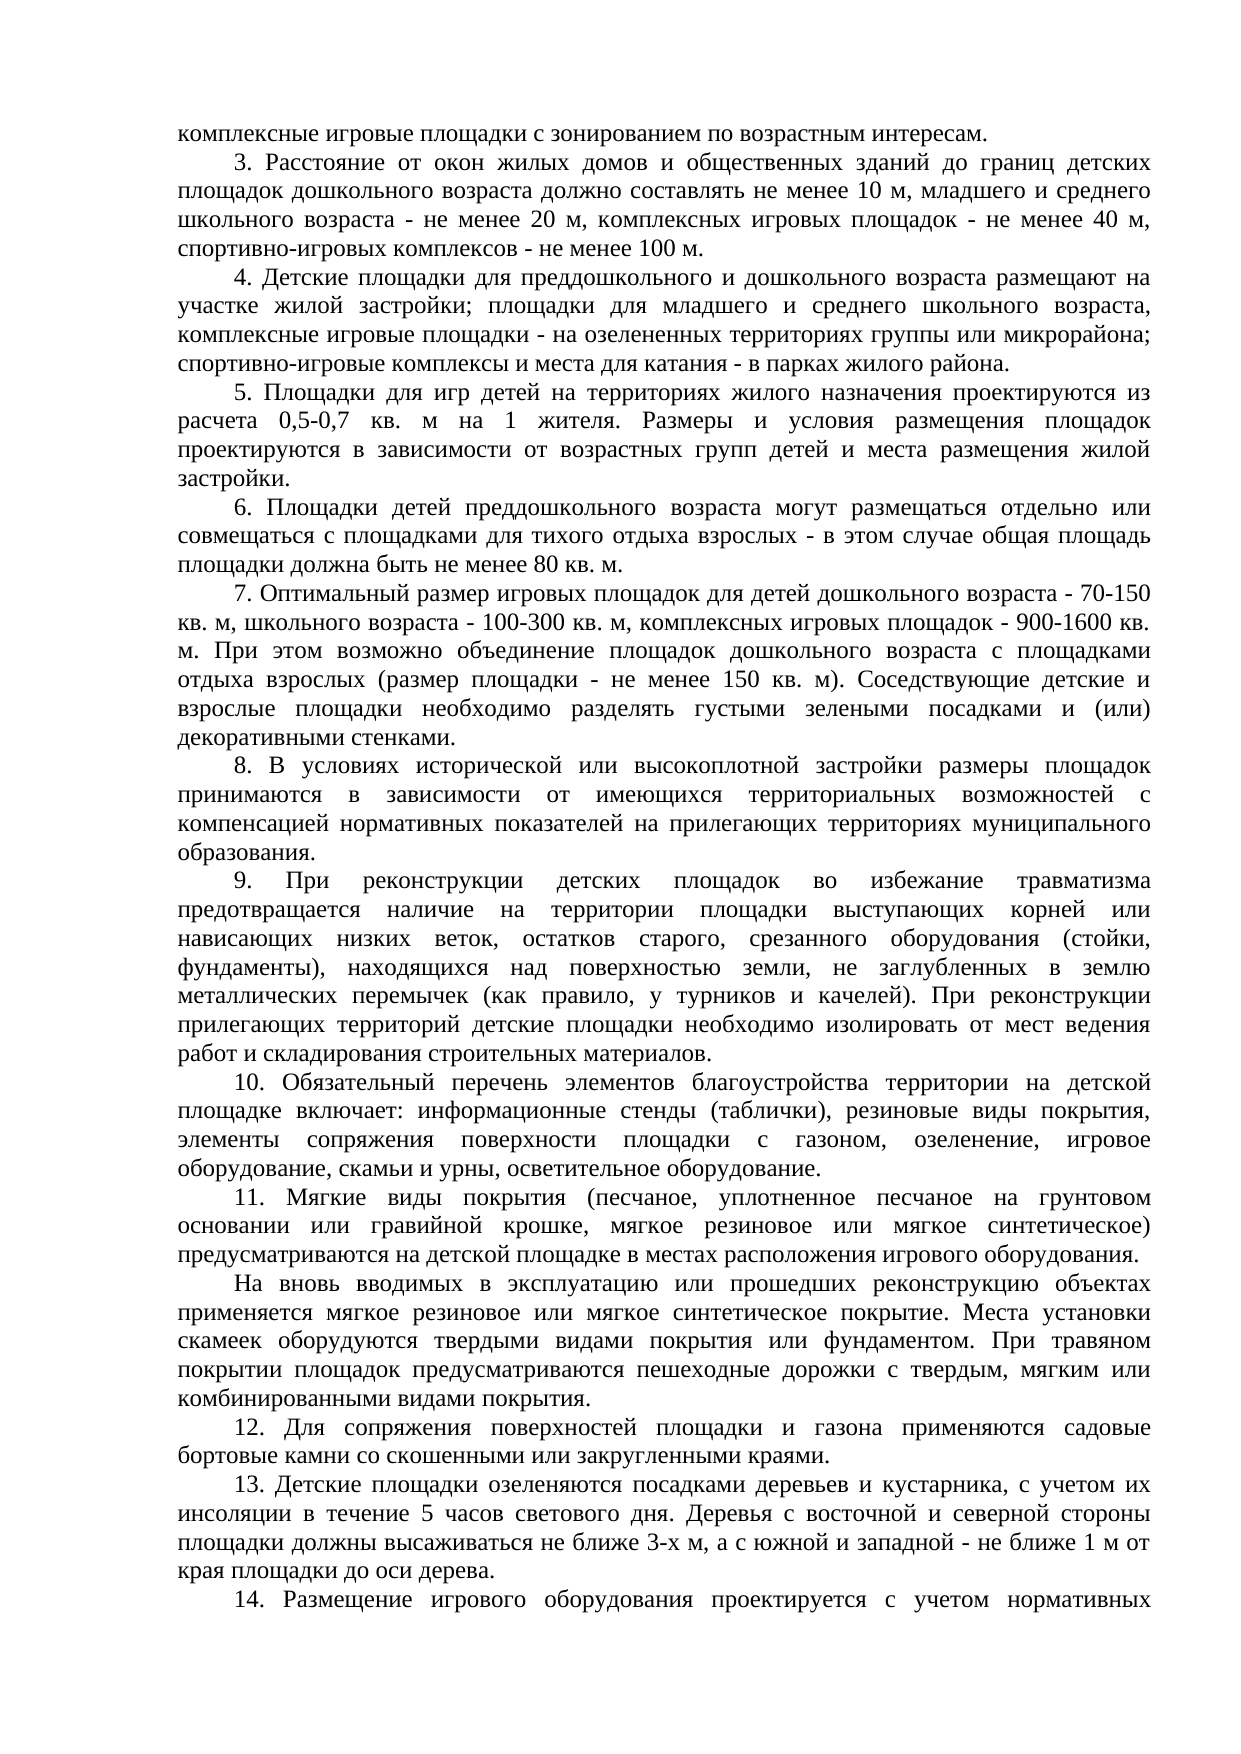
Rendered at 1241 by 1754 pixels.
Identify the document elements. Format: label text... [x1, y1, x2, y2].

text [177, 1584, 1152, 1613]
text 3. Расстояние от окон жилых домов и общественных зданий до границ детских площадок дошкольного возраста должно составлять не менее 10 м, младшего и среднего школьного возраста - не менее 20 м, комплексных игровых площадок - не менее 40 м, спортивно-игровых комплексов - не менее 100 м. [177, 147, 1152, 262]
text 11. Мягкие виды покрытия (песчаное, уплотненное песчаное на грунтовом основании или гравийной крошке, мягкое резиновое или мягкое синтетическое) предусматриваются на детской площадке в местах расположения игрового оборудования. [177, 1182, 1152, 1268]
text 13. Детские площадки озеленяются посадками деревьев и кустарника, с учетом их инсоляции в течение 5 часов светового дня. Деревья с восточной и северной стороны площадки должны высаживаться не ближе 3-х м, а с южной и западной - не ближе 1 м от края площадки до оси дерева. [177, 1469, 1152, 1584]
text 4. Детские площадки для преддошкольного и дошкольного возраста размещают на участке жилой застройки; площадки для младшего и среднего школьного возраста, комплексные игровые площадки - на озелененных территориях группы или микрорайона; спортивно-игровые комплексы и места для катания - в парках жилого района. [177, 262, 1152, 377]
text 6. Площадки детей преддошкольного возраста могут размещаться отдельно или совмещаться с площадками для тихого отдыха взрослых - в этом случае общая площадь площадки должна быть не менее 80 кв. м. [177, 492, 1152, 578]
text На вновь вводимых в эксплуатацию или прошедших реконструкцию объектах применяется мягкое резиновое или мягкое синтетическое покрытие. Места установки скамеек оборудуются твердыми видами покрытия или фундаментом. При травяном покрытии площадок предусматриваются пешеходные дорожки с твердым, мягким или комбинированными видами покрытия. [177, 1268, 1152, 1412]
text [177, 118, 1152, 147]
text 12. Для сопряжения поверхностей площадки и газона применяются садовые бортовые камни со скошенными или закругленными краями. [177, 1412, 1152, 1469]
text 7. Оптимальный размер игровых площадок для детей дошкольного возраста - 70-150 кв. м, школьного возраста - 100-300 кв. м, комплексных игровых площадок - 900-1600 кв. м. При этом возможно объединение площадок дошкольного возраста с площадками отдыха взрослых (размер площадки - не менее 150 кв. м). Соседствующие детские и взрослые площадки необходимо разделять густыми зелеными посадками и (или) декоративными стенками. [177, 578, 1152, 751]
text 5. Площадки для игр детей на территориях жилого назначения проектируются из расчета 0,5-0,7 кв. м на 1 жителя. Размеры и условия размещения площадок проектируются в зависимости от возрастных групп детей и места размещения жилой застройки. [177, 377, 1152, 492]
text 10. Обязательный перечень элементов благоустройства территории на детской площадке включает: информационные стенды (таблички), резиновые виды покрытия, элементы сопряжения поверхности площадки с газоном, озеленение, игровое оборудование, скамьи и урны, осветительное оборудование. [177, 1067, 1152, 1182]
text 9. При реконструкции детских площадок во избежание травматизма предотвращается наличие на территории площадки выступающих корней или нависающих низких веток, остатков старого, срезанного оборудования (стойки, фундаменты), находящихся над поверхностью земли, не заглубленных в землю металлических перемычек (как правило, у турников и качелей). При реконструкции прилегающих территорий детские площадки необходимо изолировать от мест ведения работ и складирования строительных материалов. [177, 866, 1152, 1067]
text 8. В условиях исторической или высокоплотной застройки размеры площадок принимаются в зависимости от имеющихся территориальных возможностей с компенсацией нормативных показателей на прилегающих территориях муниципального образования. [177, 751, 1152, 866]
